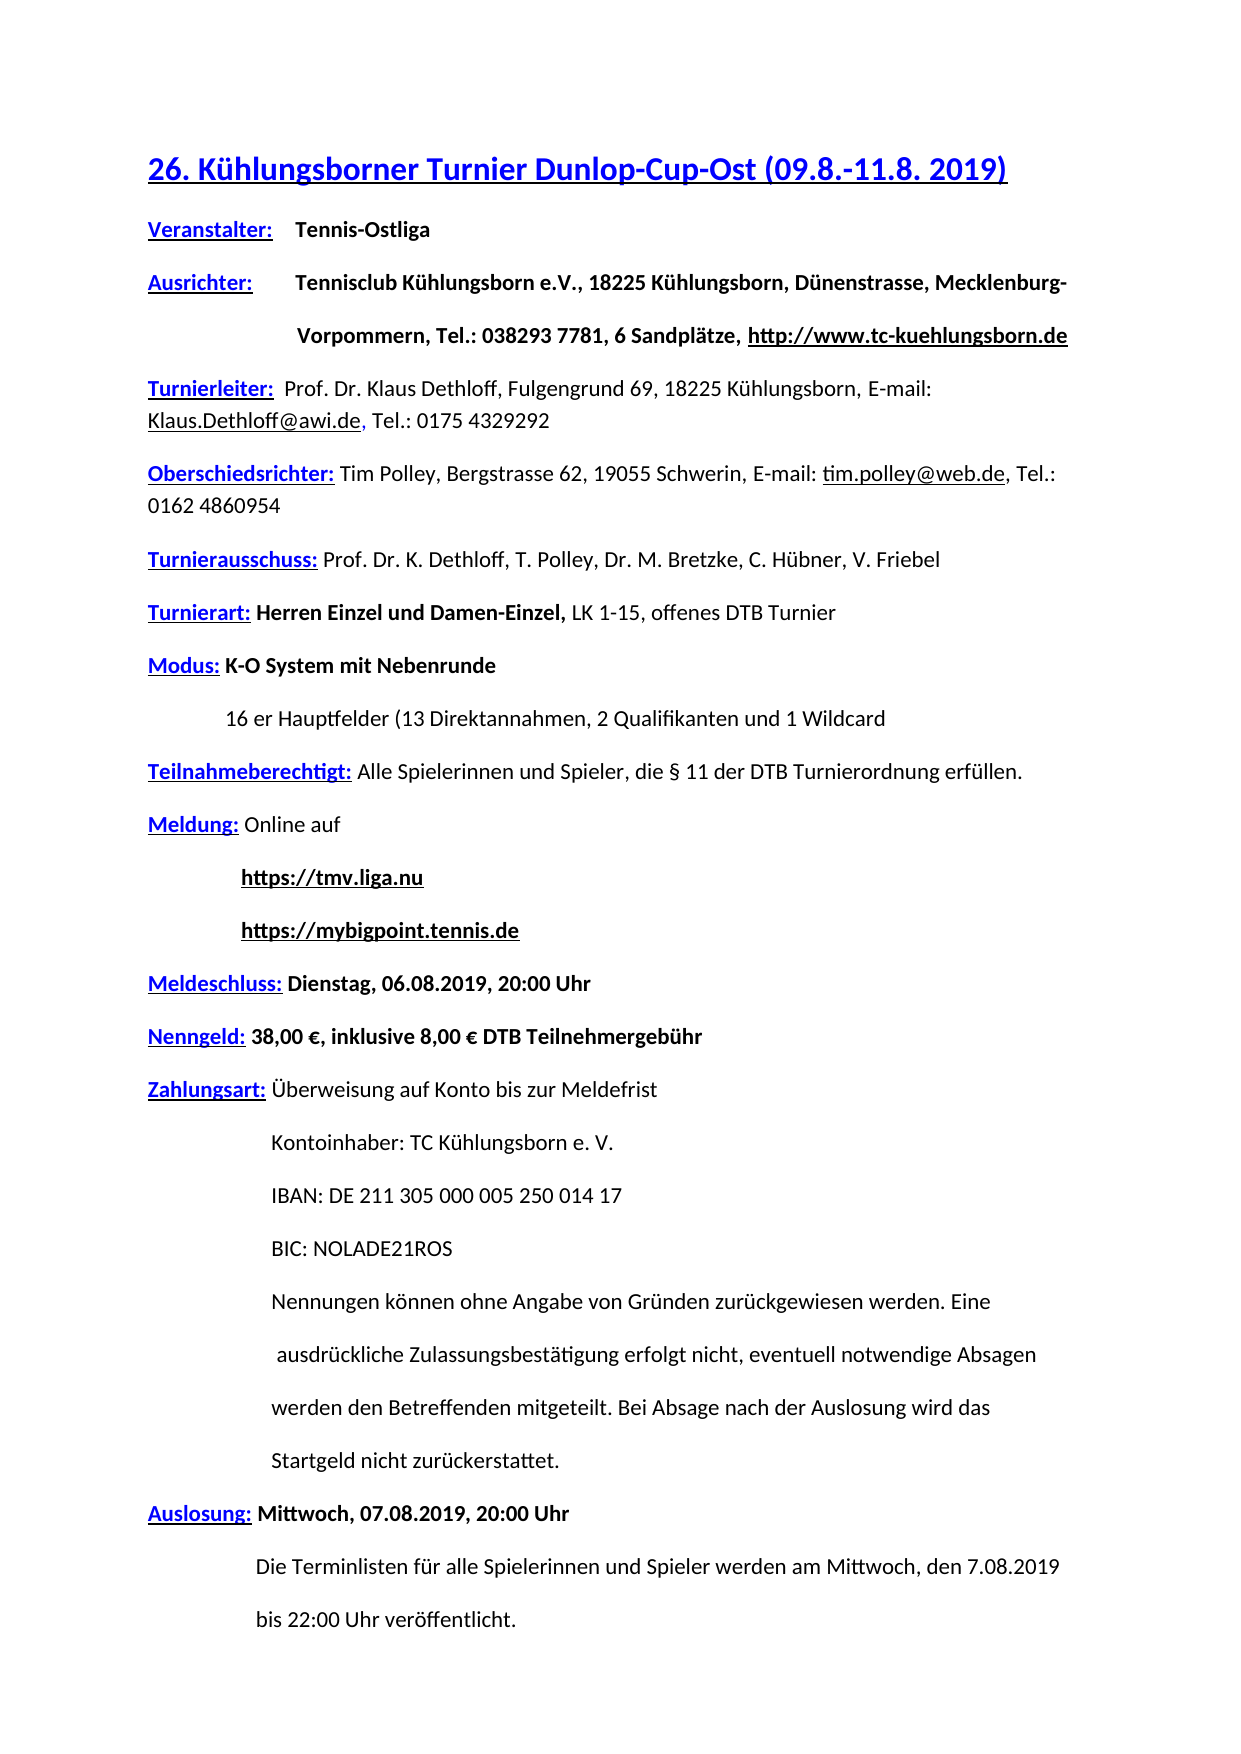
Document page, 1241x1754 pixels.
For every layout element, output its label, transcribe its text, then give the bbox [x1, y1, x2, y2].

text Die Terminlisten für alle Spielerinnen und Spieler werden am Mittwoch, den 7.08.2019 [148, 1552, 1093, 1580]
text Zahlungsart: Überweisung auf Konto bis zur Meldefrist [148, 1075, 1093, 1103]
text Teilnahmeberechtigt: Alle Spielerinnen und Spieler, die § 11 der DTB Turnierordnung erfüllen. [148, 757, 1093, 785]
text Nenngeld: 38,00 €, inklusive 8,00 € DTB Teilnehmergebühr [148, 1022, 1093, 1050]
text Meldung: Online auf [148, 810, 1093, 838]
text IBAN: DE 211 305 000 005 250 014 17 [148, 1181, 1093, 1209]
text Vorpommern, Tel.: 038293 7781, 6 Sandplätze, http://www.tc-kuehlungsborn.de [148, 321, 1093, 349]
text Oberschiedsrichter: Tim Polley, Bergstrasse 62, 19055 Schwerin, E-mail: tim.polley@web.de, Tel.: 0162 4860954 [148, 459, 1093, 520]
text 26. Kühlungsborner Turnier Dunlop-Cup-Ost (09.8.-11.8. 2019) [148, 148, 1093, 188]
text Turnierleiter: Prof. Dr. Klaus Dethloff, Fulgengrund 69, 18225 Kühlungsborn, E-mail: Klaus.Dethloff@awi.de, Tel.: 0175 4329292 [148, 374, 1093, 434]
text Ausrichter: Tennisclub Kühlungsborn e.V., 18225 Kühlungsborn, Dünenstrasse, Mecklenburg- [148, 268, 1093, 296]
text https://tmv.liga.nu [148, 863, 1093, 891]
text Kontoinhaber: TC Kühlungsborn e. V. [148, 1128, 1093, 1156]
text Startgeld nicht zurückerstattet. [148, 1446, 1093, 1474]
text bis 22:00 Uhr veröffentlicht. [148, 1605, 1093, 1633]
text Veranstalter: Tennis-Ostliga [148, 215, 1093, 243]
text Auslosung: Mittwoch, 07.08.2019, 20:00 Uhr [148, 1499, 1093, 1527]
text https://mybigpoint.tennis.de [148, 916, 1093, 944]
text Nennungen können ohne Angabe von Gründen zurückgewiesen werden. Eine [148, 1287, 1093, 1315]
text Meldeschluss: Dienstag, 06.08.2019, 20:00 Uhr [148, 969, 1093, 997]
text werden den Betreffenden mitgeteilt. Bei Absage nach der Auslosung wird das [148, 1393, 1093, 1421]
text Turnierausschuss: Prof. Dr. K. Dethloff, T. Polley, Dr. M. Bretzke, C. Hübner, V. Friebel [148, 545, 1093, 573]
text Turnierart: Herren Einzel und Damen-Einzel, LK 1-15, offenes DTB Turnier [148, 598, 1093, 626]
text ausdrückliche Zulassungsbestätigung erfolgt nicht, eventuell notwendige Absagen [148, 1340, 1093, 1368]
text BIC: NOLADE21ROS [148, 1234, 1093, 1262]
text 16 er Hauptfelder (13 Direktannahmen, 2 Qualifikanten und 1 Wildcard [148, 704, 1093, 732]
text Modus: K-O System mit Nebenrunde [148, 651, 1093, 679]
